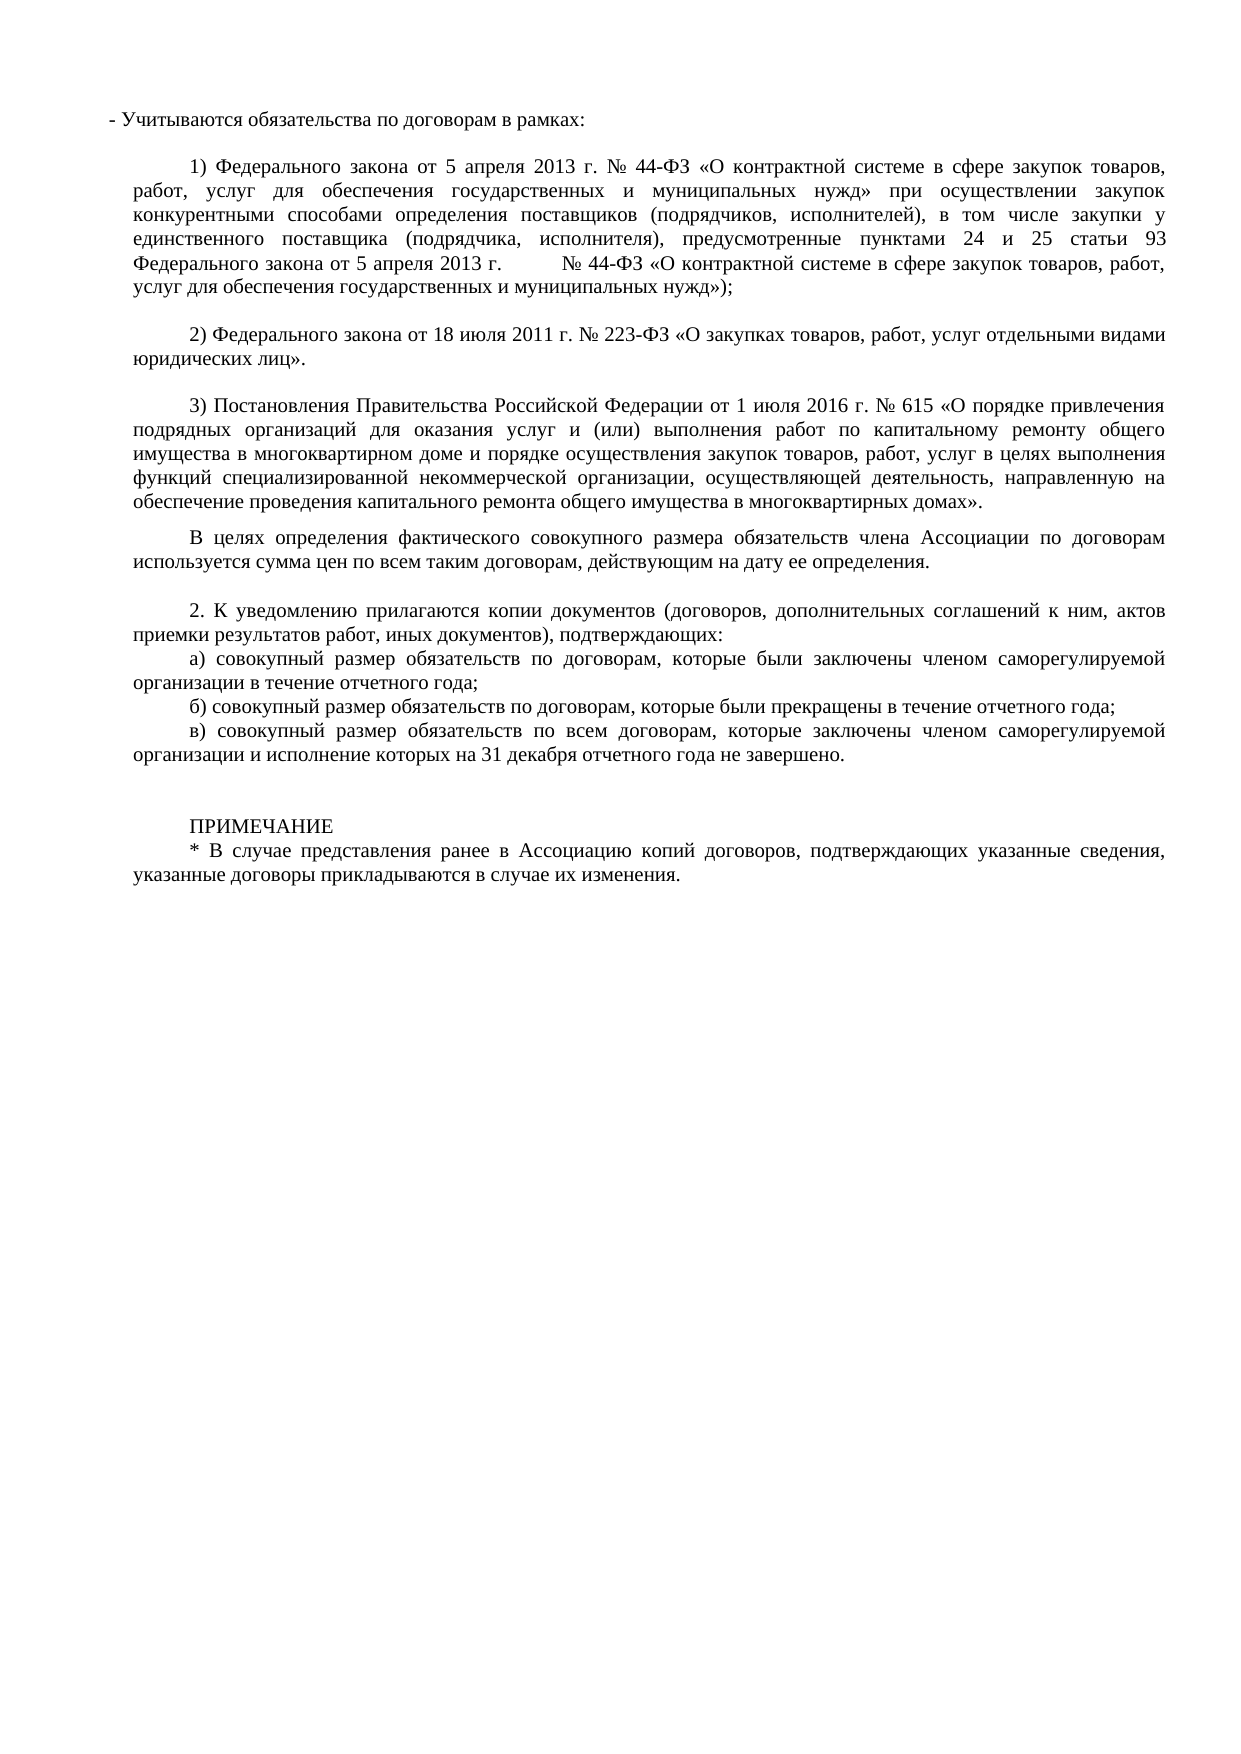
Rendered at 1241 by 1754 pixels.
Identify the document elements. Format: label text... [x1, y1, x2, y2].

text 1) Федерального закона от 5 апреля 2013 г. № 44-ФЗ «О контрактной системе в сфере закупок товаров, работ, услуг для обеспечения государственных и муниципальных нужд» при осуществлении закупок конкурентными способами определения поставщиков (подрядчиков, исполнителей), в том числе закупки у единственного поставщика (подрядчика, исполнителя), предусмотренные пунктами 24 и 25 статьи 93 Федерального закона от 5 апреля 2013 г. № 44-ФЗ «О контрактной системе в сфере закупок товаров, работ, услуг для обеспечения государственных и муниципальных нужд»); [133, 154, 1166, 298]
text а) совокупный размер обязательств по договорам, которые были заключены членом саморегулируемой организации в течение отчетного года; [133, 646, 1166, 694]
text - Учитываются обязательства по договорам в рамках: [103, 107, 1166, 131]
text 3) Постановления Правительства Российской Федерации от 1 июля 2016 г. № 615 «О порядке привлечения подрядных организаций для оказания услуг и (или) выполнения работ по капитальному ремонту общего имущества в многоквартирном доме и порядке осуществления закупок товаров, работ, услуг в целях выполнения функций специализированной некоммерческой организации, осуществляющей деятельность, направленную на обеспечение проведения капитального ремонта общего имущества в многоквартирных домах». [133, 392, 1166, 513]
text * В случае представления ранее в Ассоциацию копий договоров, подтверждающих указанные сведения, указанные договоры прикладываются в случае их изменения. [133, 838, 1166, 886]
text 2) Федерального закона от 18 июля 2011 г. № 223-ФЗ «О закупках товаров, работ, услуг отдельными видами юридических лиц». [133, 321, 1166, 369]
text в) совокупный размер обязательств по всем договорам, которые заключены членом саморегулируемой организации и исполнение которых на 31 декабря отчетного года не завершено. [133, 718, 1166, 766]
text В целях определения фактического совокупного размера обязательств члена Ассоциации по договорам используется сумма цен по всем таким договорам, действующим на дату ее определения. [133, 525, 1166, 573]
text ПРИМЕЧАНИЕ [133, 814, 1166, 838]
text б) совокупный размер обязательств по договорам, которые были прекращены в течение отчетного года; [133, 694, 1166, 718]
text 2. К уведомлению прилагаются копии документов (договоров, дополнительных соглашений к ним, актов приемки результатов работ, иных документов), подтверждающих: [133, 597, 1166, 646]
